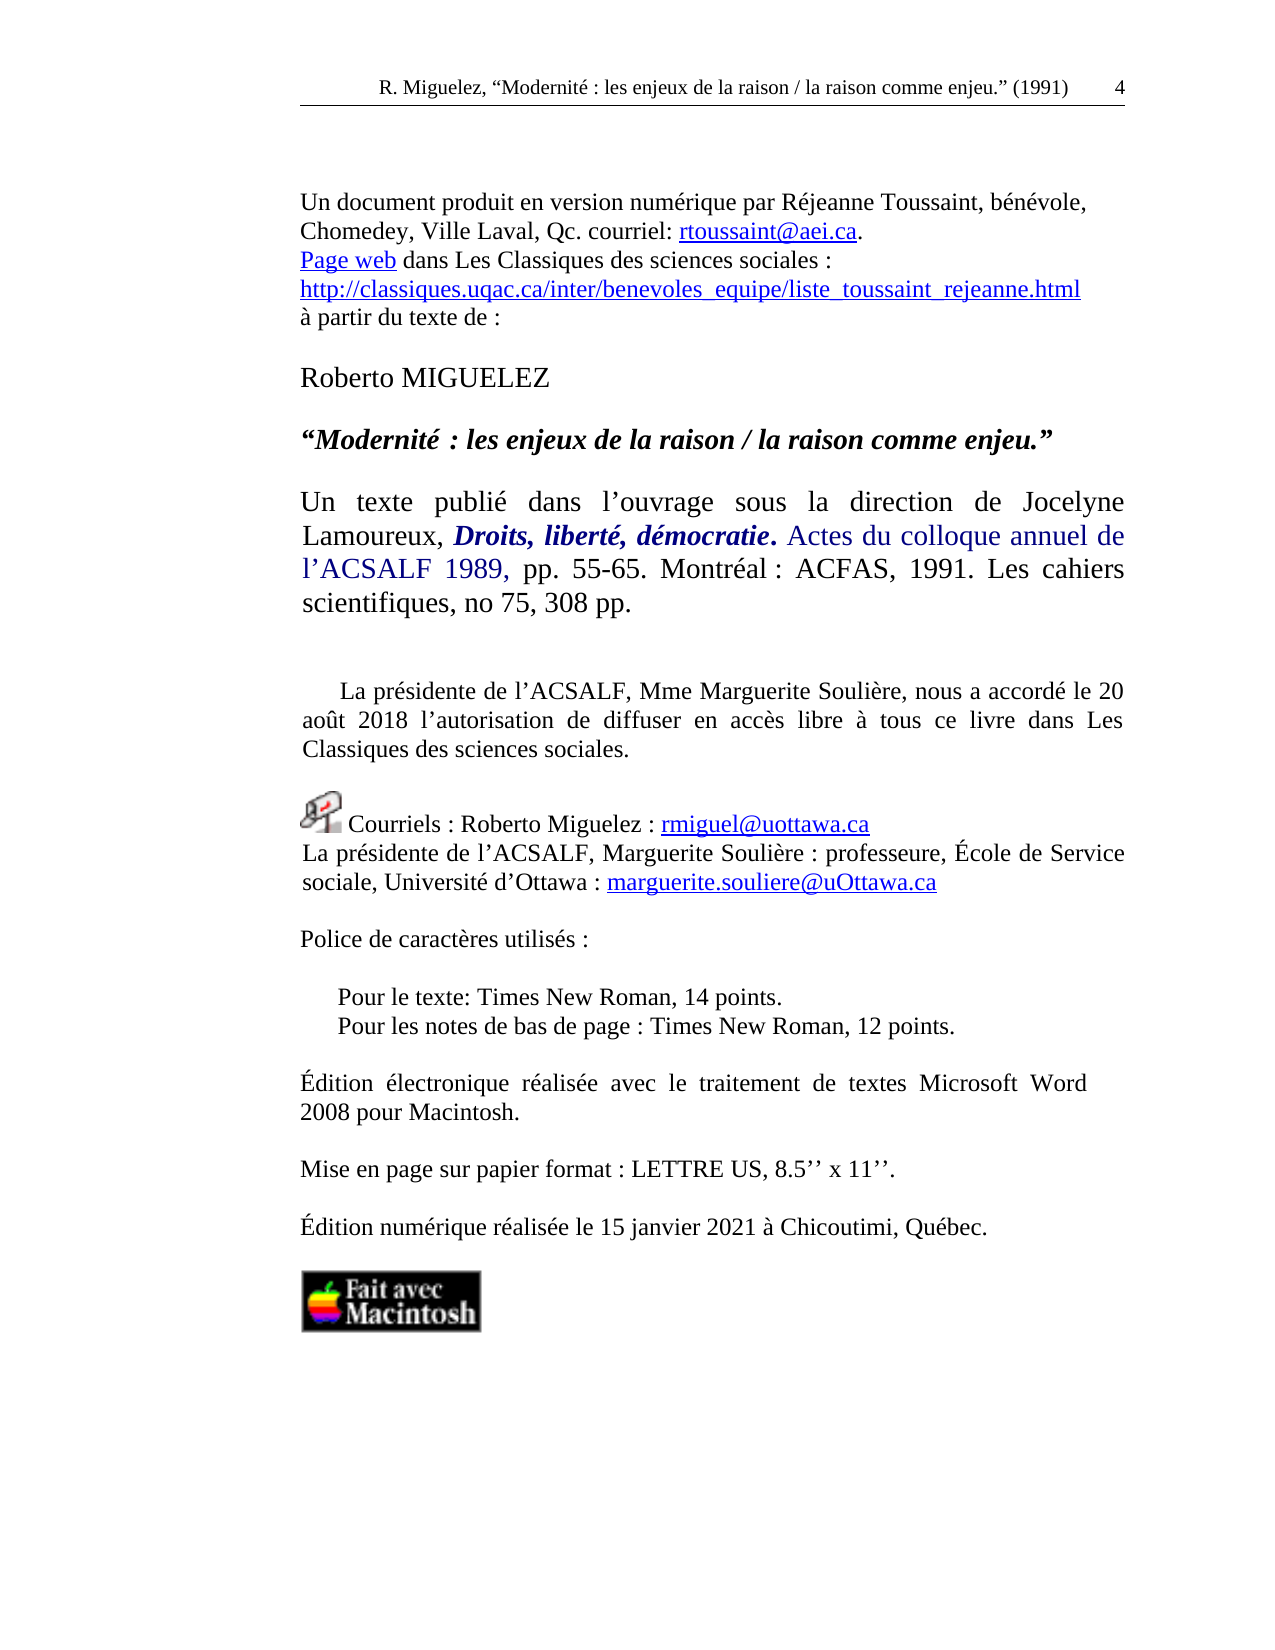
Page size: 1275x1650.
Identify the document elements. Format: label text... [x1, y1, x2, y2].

text “Modernité : les enjeux de la raison / la raison comme enjeu.” [300, 422, 1125, 456]
picture [300, 1269, 484, 1335]
text http://classiques.uqac.ca/inter/benevoles_equipe/liste_toussaint_rejeanne.html [300, 274, 1125, 302]
text Pour le texte: Times New Roman, 14 points. [337, 982, 1087, 1011]
text La présidente de l’ACSALF, Marguerite Soulière : professeure, École de Service sociale, Université d’Ottawa : marguerite.souliere@uOttawa.ca [300, 838, 1125, 896]
text La présidente de l’ACSALF, Mme Marguerite Soulière, nous a accordé le 20 août 2018 l’autorisation de diffuser en accès libre à tous ce livre dans Les Classiques des sciences sociales. [302, 676, 1125, 762]
text Édition électronique réalisée avec le traitement de textes Microsoft Word 2008 pour Macintosh. [300, 1068, 1087, 1126]
text Un texte publié dans l’ouvrage sous la direction de Jocelyne Lamoureux, Droits, liberté, démocratie. Actes du colloque annuel de l’ACSALF 1989, pp. 55-65. Montréal : ACFAS, 1991. Les cahiers scientifiques, no 75, 308 pp. [300, 484, 1125, 619]
text Roberto MIGUELEZ [300, 360, 1050, 393]
text Un document produit en version numérique par Réjeanne Toussaint, bénévole, Chomedey, Ville Laval, Qc. courriel: rtoussaint@aei.ca. [300, 187, 1125, 245]
text Pour les notes de bas de page : Times New Roman, 12 points. [337, 1011, 1087, 1039]
text Police de caractères utilisés : [300, 924, 937, 953]
text Mise en page sur papier format : LETTRE US, 8.5’’ x 11’’. [300, 1154, 1069, 1183]
text Page web dans Les Classiques des sciences sociales : [300, 245, 1125, 274]
picture [300, 791, 342, 833]
text Édition numérique réalisée le 15 janvier 2021 à Chicoutimi, Québec. [300, 1212, 1125, 1241]
text à partir du texte de : [300, 302, 1125, 331]
text Courriels : Roberto Miguelez : rmiguel@uottawa.ca [300, 791, 1125, 838]
